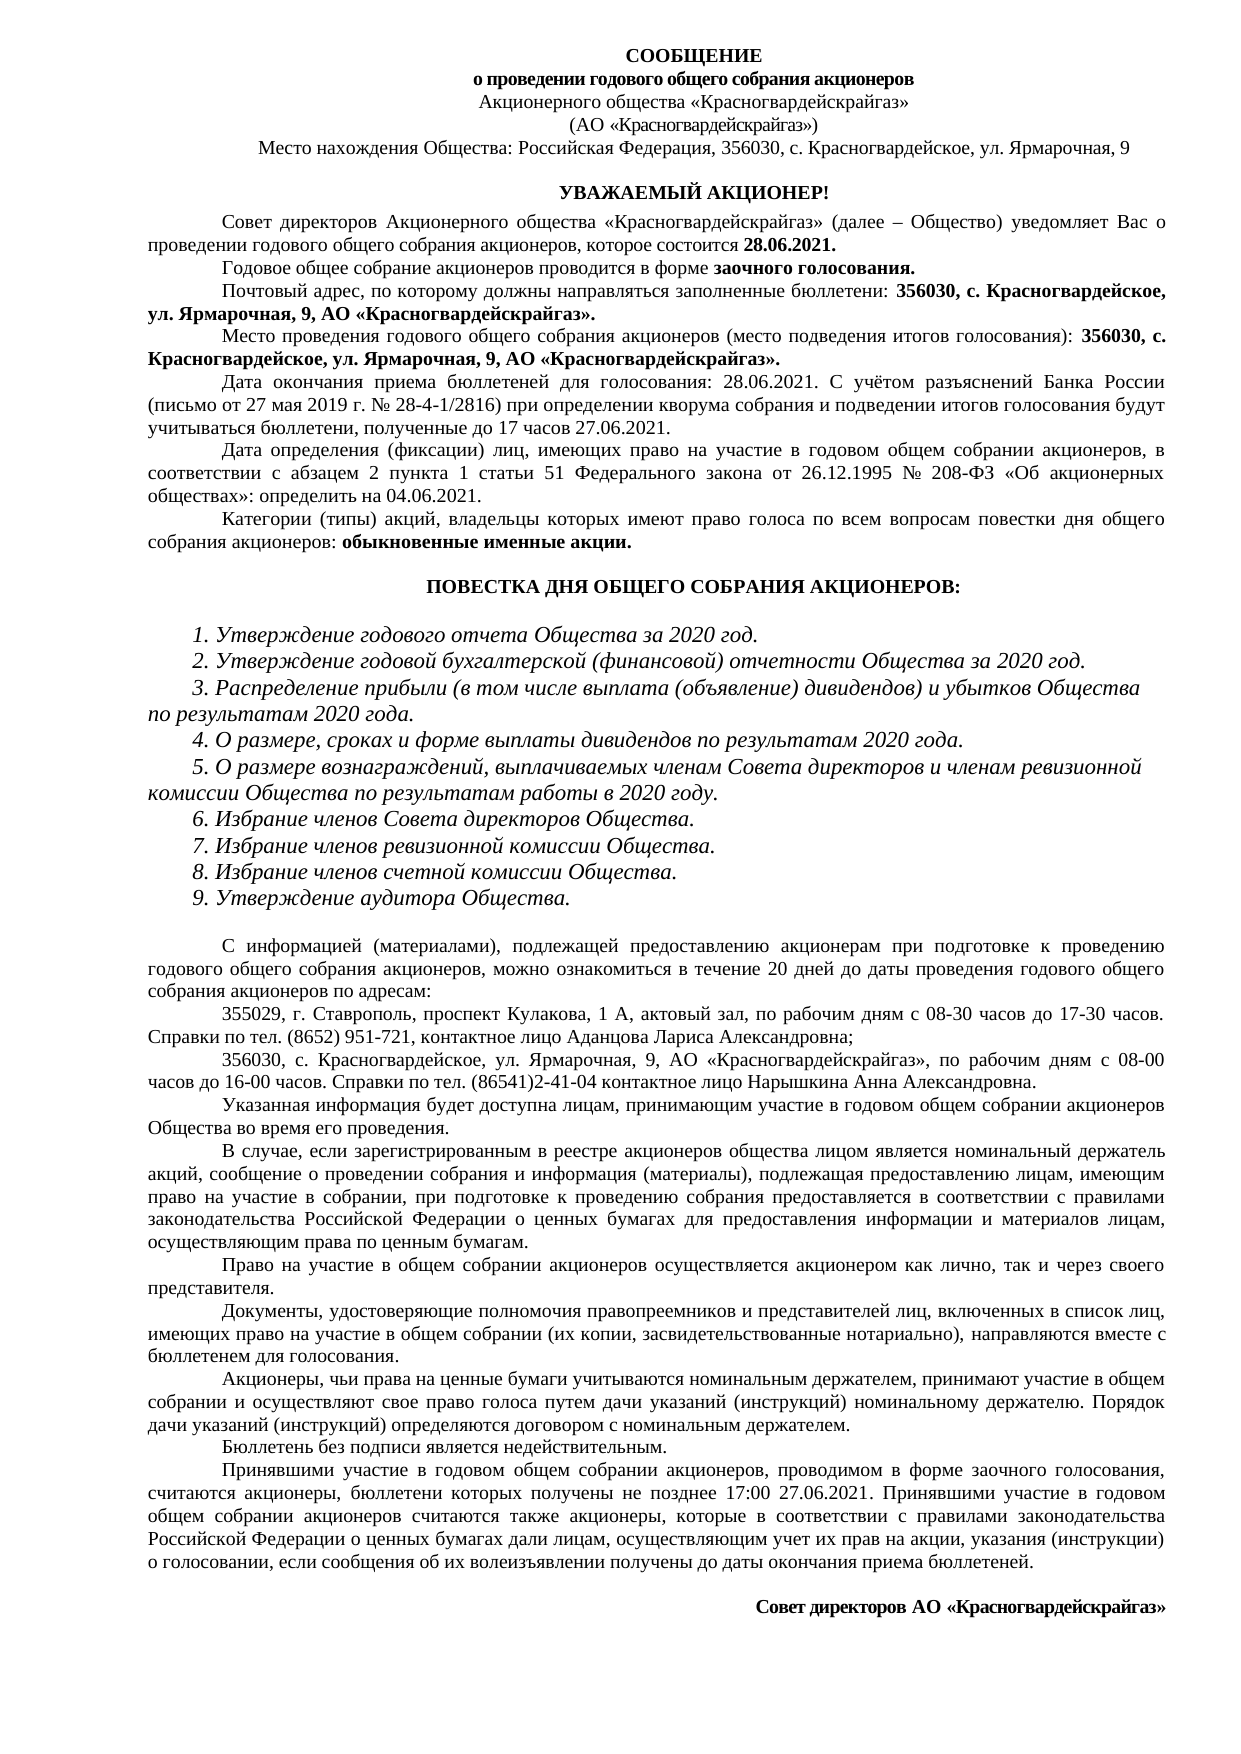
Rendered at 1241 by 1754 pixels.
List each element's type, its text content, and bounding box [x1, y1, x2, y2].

text Совет директоров Акционерного общества «Красногвардейскрайгаз» (далее – Общество) уведомляет Вас о проведении годового общего собрания акционеров, которое состоится 28.06.2021. [148, 210, 1166, 256]
text Дата окончания приема бюллетеней для голосования: 28.06.2021. С учётом разъяснений Банка России (письмо от 27 мая 2019 г. № 28-4-1/2816) при определении кворума собрания и подведении итогов голосования будут учитываться бюллетени, полученные до 17 часов 27.06.2021. [148, 370, 1166, 438]
text 1. Утверждение годового отчета Общества за 2020 год. [148, 621, 1166, 647]
subtitle УВАЖАЕМЫЙ АКЦИОНЕР! [148, 181, 1166, 204]
text В случае, если зарегистрированным в реестре акционеров общества лицом является номинальный держатель акций, сообщение о проведении собрания и информация (материалы), подлежащая предоставлению лицам, имеющим право на участие в собрании, при подготовке к проведению собрания предоставляется в соответствии с правилами законодательства Российской Федерации о ценных бумагах для предоставления информации и материалов лицам, осуществляющим права по ценным бумагам. [148, 1139, 1166, 1253]
text Документы, удостоверяющие полномочия правопреемников и представителей лиц, включенных в список лиц, имеющих право на участие в общем собрании (их копии, засвидетельствованные нотариально), направляются вместе с бюллетенем для голосования. [148, 1299, 1166, 1367]
text Дата определения (фиксации) лиц, имеющих право на участие в годовом общем собрании акционеров, в соответствии с абзацем 2 пункта 1 статьи 51 Федерального закона от 26.12.1995 № 208-ФЗ «Об акционерных обществах»: определить на 04.06.2021. [148, 438, 1166, 507]
text Годовое общее собрание акционеров проводится в форме заочного голосования. [148, 256, 1166, 279]
text (АО «Красногвардейскрайгаз») [148, 113, 1166, 136]
text Право на участие в общем собрании акционеров осуществляется акционером как лично, так и через своего представителя. [148, 1253, 1166, 1299]
text 6. Избрание членов Совета директоров Общества. [148, 805, 1166, 832]
text 2. Утверждение годовой бухгалтерской (финансовой) отчетности Общества за 2020 год. [148, 647, 1166, 674]
text ПОВЕСТКА ДНЯ ОБЩЕГО СОБРАНИЯ АКЦИОНЕРОВ: [148, 575, 1166, 598]
text Бюллетень без подписи является недействительным. [148, 1436, 1166, 1458]
text Принявшими участие в годовом общем собрании акционеров, проводимом в форме заочного голосования, считаются акционеры, бюллетени которых получены не позднее 17:00 27.06.2021. Принявшими участие в годовом общем собрании акционеров считаются также акционеры, которые в соответствии с правилами законодательства Российской Федерации о ценных бумагах дали лицам, осуществляющим учет их прав на акции, указания (инструкции) о голосовании, если сообщения об их волеизъявлении получены до даты окончания приема бюллетеней. [148, 1458, 1166, 1572]
text 356030, с. Красногвардейское, ул. Ярмарочная, 9, АО «Красногвардейскрайгаз», по рабочим дням с 08-00 часов до 16-00 часов. Справки по тел. (86541)2-41-04 контактное лицо Нарышкина Анна Александровна. [148, 1048, 1166, 1093]
text 7. Избрание членов ревизионной комиссии Общества. [148, 832, 1166, 858]
text 9. Утверждение аудитора Общества. [148, 884, 1166, 911]
text Место проведения годового общего собрания акционеров (место подведения итогов голосования): 356030, с. Красногвардейское, ул. Ярмарочная, 9, АО «Красногвардейскрайгаз». [148, 324, 1166, 370]
text 3. Распределение прибыли (в том числе выплата (объявление) дивидендов) и убытков Общества по результатам 2020 года. [148, 674, 1166, 726]
text о проведении годового общего собрания акционеров [148, 67, 1166, 90]
text Категории (типы) акций, владельцы которых имеют право голоса по всем вопросам повестки дня общего собрания акционеров: обыкновенные именные акции. [148, 507, 1166, 552]
text 4. О размере, сроках и форме выплаты дивидендов по результатам 2020 года. [148, 726, 1166, 753]
text Совет директоров АО «Красногвардейскрайгаз» [148, 1595, 1166, 1618]
text Акционеры, чьи права на ценные бумаги учитываются номинальным держателем, принимают участие в общем собрании и осуществляют свое право голоса путем дачи указаний (инструкций) номинальному держателю. Порядок дачи указаний (инструкций) определяются договором с номинальным держателем. [148, 1367, 1166, 1436]
text Место нахождения Общества: Российская Федерация, 356030, с. Красногвардейское, ул. Ярмарочная, 9 [148, 136, 1166, 158]
text 5. О размере вознаграждений, выплачиваемых членам Совета директоров и членам ревизионной комиссии Общества по результатам работы в 2020 году. [148, 753, 1166, 805]
text 8. Избрание членов счетной комиссии Общества. [148, 858, 1166, 884]
text 355029, г. Ставрополь, проспект Кулакова, 1 А, актовый зал, по рабочим дням с 08-30 часов до 17-30 часов. Справки по тел. (8652) 951-721, контактное лицо Аданцова Лариса Александровна; [148, 1002, 1166, 1048]
text СООБЩЕНИЕ [148, 44, 1166, 67]
text С информацией (материалами), подлежащей предоставлению акционерам при подготовке к проведению годового общего собрания акционеров, можно ознакомиться в течение 20 дней до даты проведения годового общего собрания акционеров по адресам: [148, 934, 1166, 1002]
text Акционерного общества «Красногвардейскрайгаз» [148, 90, 1166, 113]
text Указанная информация будет доступна лицам, принимающим участие в годовом общем собрании акционеров Общества во время его проведения. [148, 1093, 1166, 1139]
text Почтовый адрес, по которому должны направляться заполненные бюллетени: 356030, с. Красногвардейское, ул. Ярмарочная, 9, АО «Красногвардейскрайгаз». [148, 279, 1166, 324]
